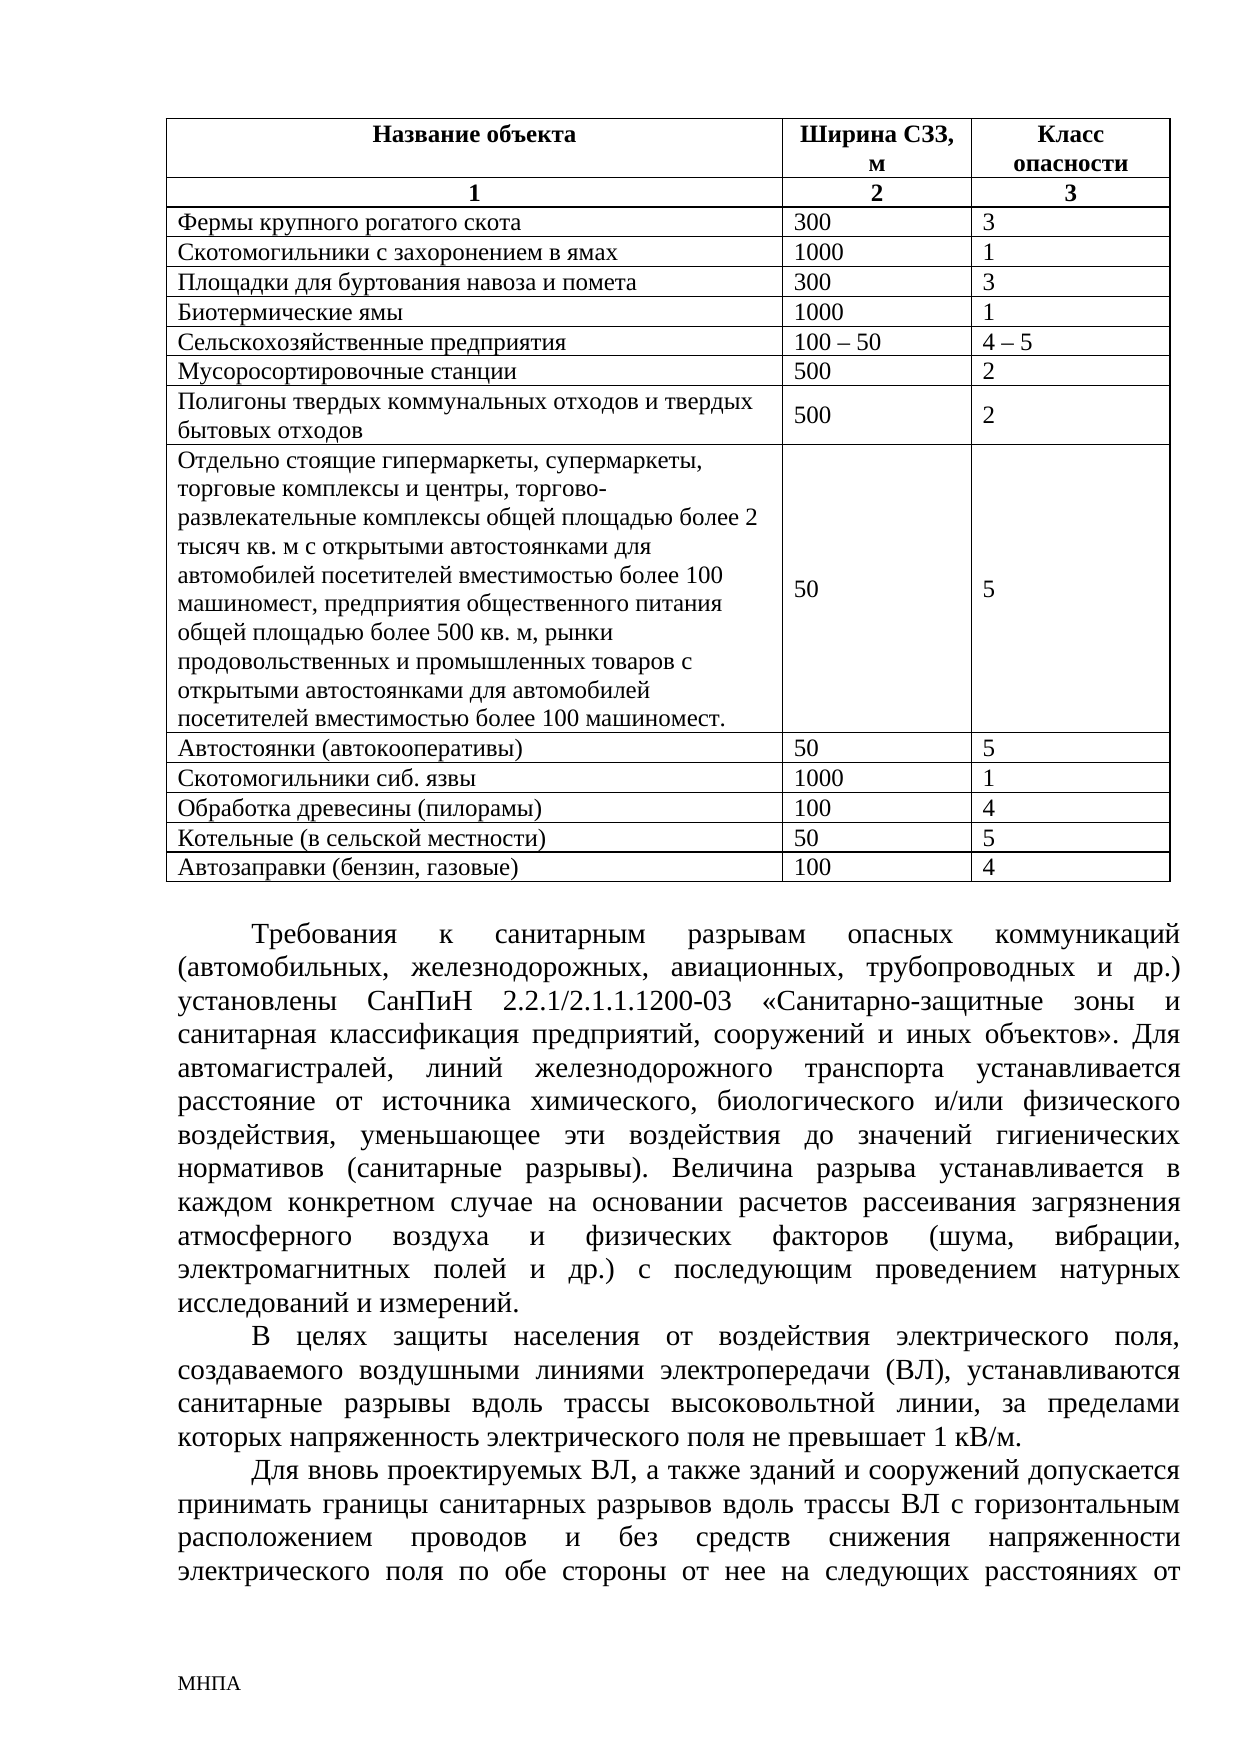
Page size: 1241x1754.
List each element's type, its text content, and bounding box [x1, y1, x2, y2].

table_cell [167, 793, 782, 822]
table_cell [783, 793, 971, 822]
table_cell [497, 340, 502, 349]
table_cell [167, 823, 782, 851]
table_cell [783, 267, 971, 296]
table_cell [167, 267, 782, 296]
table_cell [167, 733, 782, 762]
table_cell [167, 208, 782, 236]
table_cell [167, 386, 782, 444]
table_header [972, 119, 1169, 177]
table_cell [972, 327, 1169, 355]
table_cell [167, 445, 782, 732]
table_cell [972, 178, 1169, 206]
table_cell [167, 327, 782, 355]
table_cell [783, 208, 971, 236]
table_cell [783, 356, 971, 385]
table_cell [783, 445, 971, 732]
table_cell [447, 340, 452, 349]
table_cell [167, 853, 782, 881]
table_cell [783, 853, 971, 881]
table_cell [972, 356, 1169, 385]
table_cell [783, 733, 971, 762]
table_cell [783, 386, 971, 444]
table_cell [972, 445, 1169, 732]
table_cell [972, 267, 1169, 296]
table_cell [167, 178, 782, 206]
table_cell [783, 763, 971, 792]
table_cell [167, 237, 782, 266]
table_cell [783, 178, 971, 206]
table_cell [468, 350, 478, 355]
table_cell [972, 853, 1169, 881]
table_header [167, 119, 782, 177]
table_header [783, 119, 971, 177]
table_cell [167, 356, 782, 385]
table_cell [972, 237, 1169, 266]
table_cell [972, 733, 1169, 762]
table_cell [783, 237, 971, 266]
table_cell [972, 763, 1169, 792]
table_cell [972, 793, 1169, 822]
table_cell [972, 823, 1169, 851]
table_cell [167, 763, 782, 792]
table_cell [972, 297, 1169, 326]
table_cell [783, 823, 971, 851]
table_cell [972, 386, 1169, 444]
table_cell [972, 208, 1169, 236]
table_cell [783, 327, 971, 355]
text Требования к санитарным разрывам опасных коммуникаций (автомобильных, железнодорожных, авиационных, трубопроводных и др.) установлены СанПиН 2.2.1/2.1.1.1200-03 «Санитарно-защитные зоны и санитарная классификация предприятий, сооружений и иных объектов». Для автомагистралей, линий железнодорожного транспорта устанавливается расстояние от источника химического, биологического и/или физического воздействия, уменьшающее эти воздействия до значений гигиенических нормативов (санитарные разрывы). Величина разрыва устанавливается в каждом конкретном случае на основании расчетов рассеивания загрязнения атмосферного воздуха и физических факторов (шума, вибрации, электромагнитных полей и др.) с последующим проведением натурных исследований и измерений. [177, 916, 1181, 1318]
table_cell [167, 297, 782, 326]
text В целях защиты населения от воздействия электрического поля, создаваемого воздушными линиями электропередачи (ВЛ), устанавливаются санитарные разрывы вдоль трассы высоковольтной линии, за пределами которых напряженность электрического поля не превышает 1 кВ/м. [177, 1318, 1181, 1452]
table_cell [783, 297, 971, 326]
